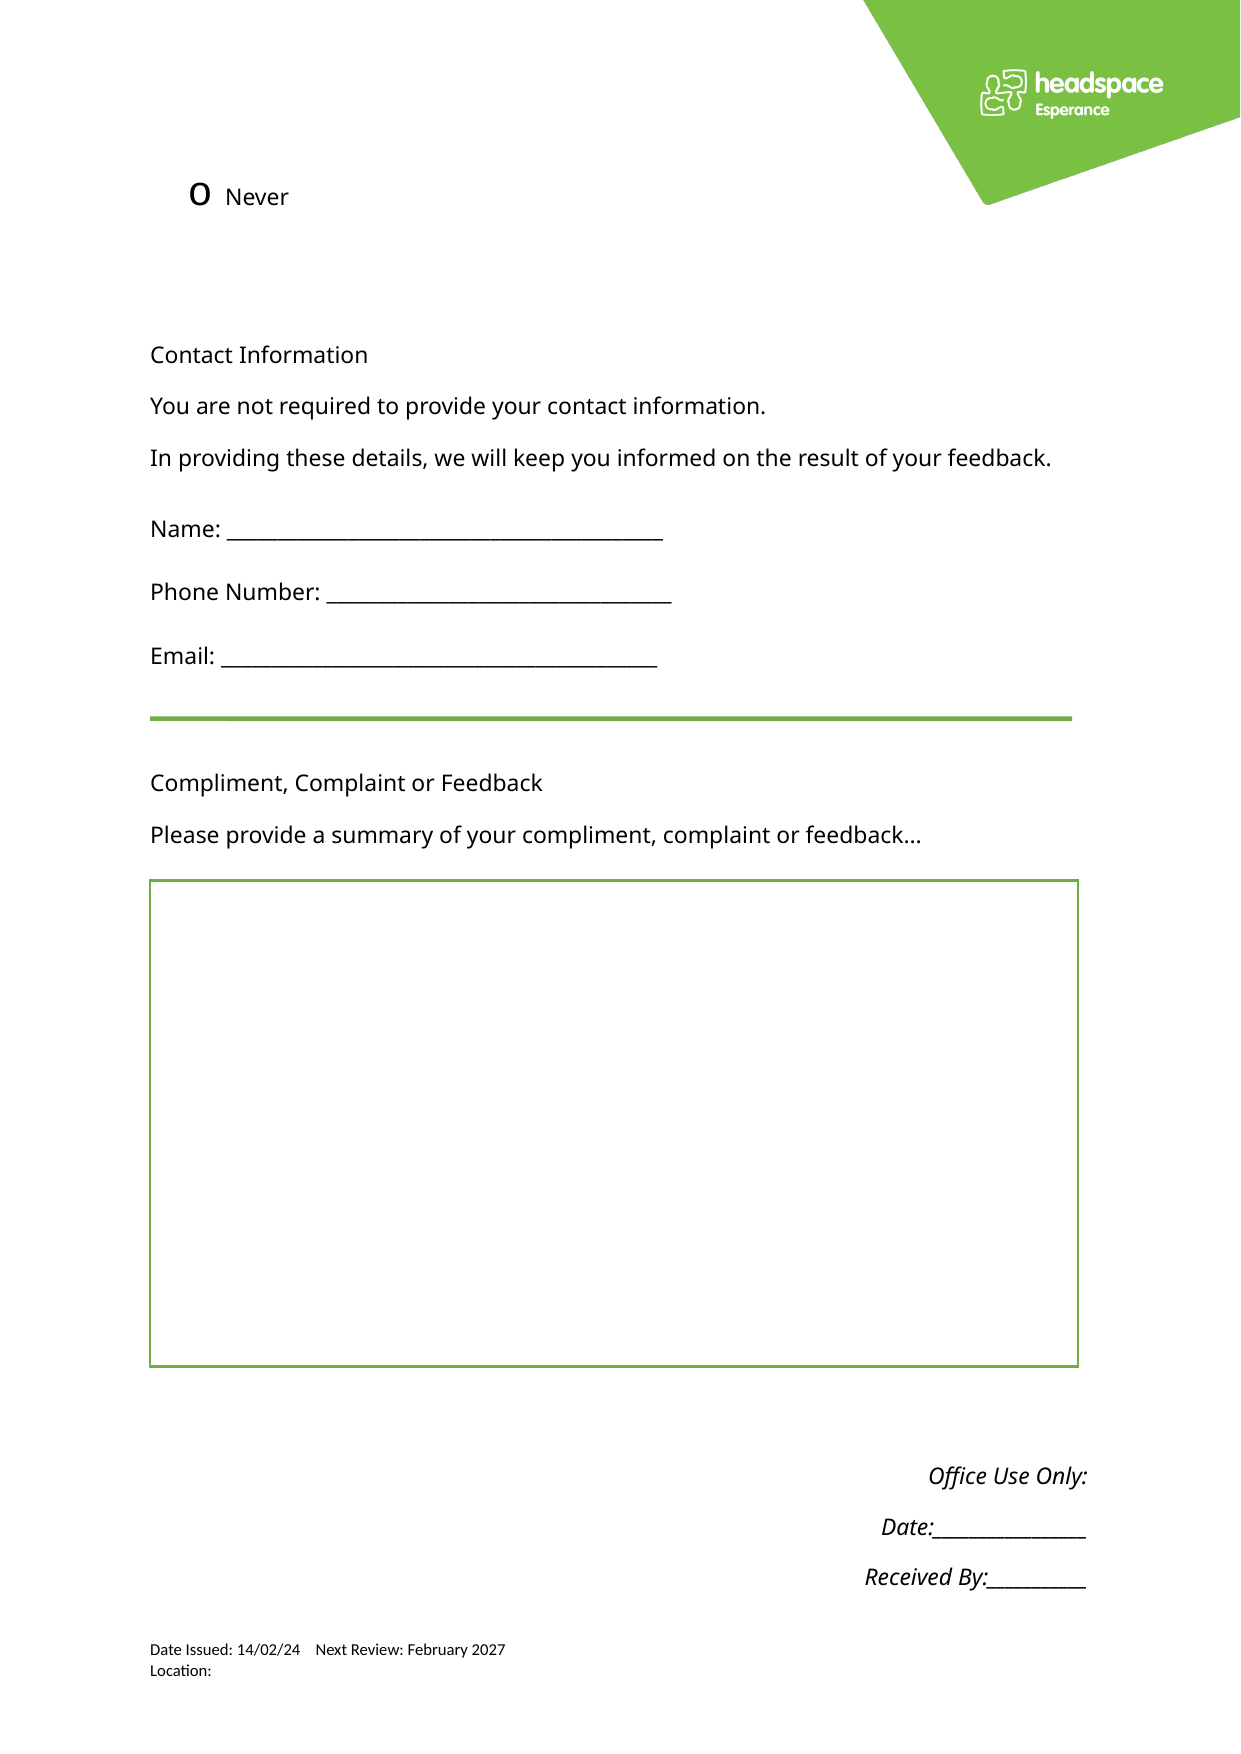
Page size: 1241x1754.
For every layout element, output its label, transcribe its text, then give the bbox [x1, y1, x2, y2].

text In providing these details, we will keep you informed on the result of your feedback. [150, 442, 1090, 474]
text Compliment, Complaint or Feedback [150, 767, 1090, 798]
text Please provide a summary of your compliment, complaint or feedback… [150, 819, 1090, 851]
list Never [187, 171, 1090, 218]
text Contact Information [150, 339, 1090, 371]
text Phone Number: __________________________________ [150, 576, 1090, 607]
text Name: ___________________________________________ [150, 512, 1090, 544]
picture [825, 0, 1241, 256]
text Email: ___________________________________________ [150, 639, 1090, 671]
text You are not required to provide your contact information. [150, 390, 1090, 421]
